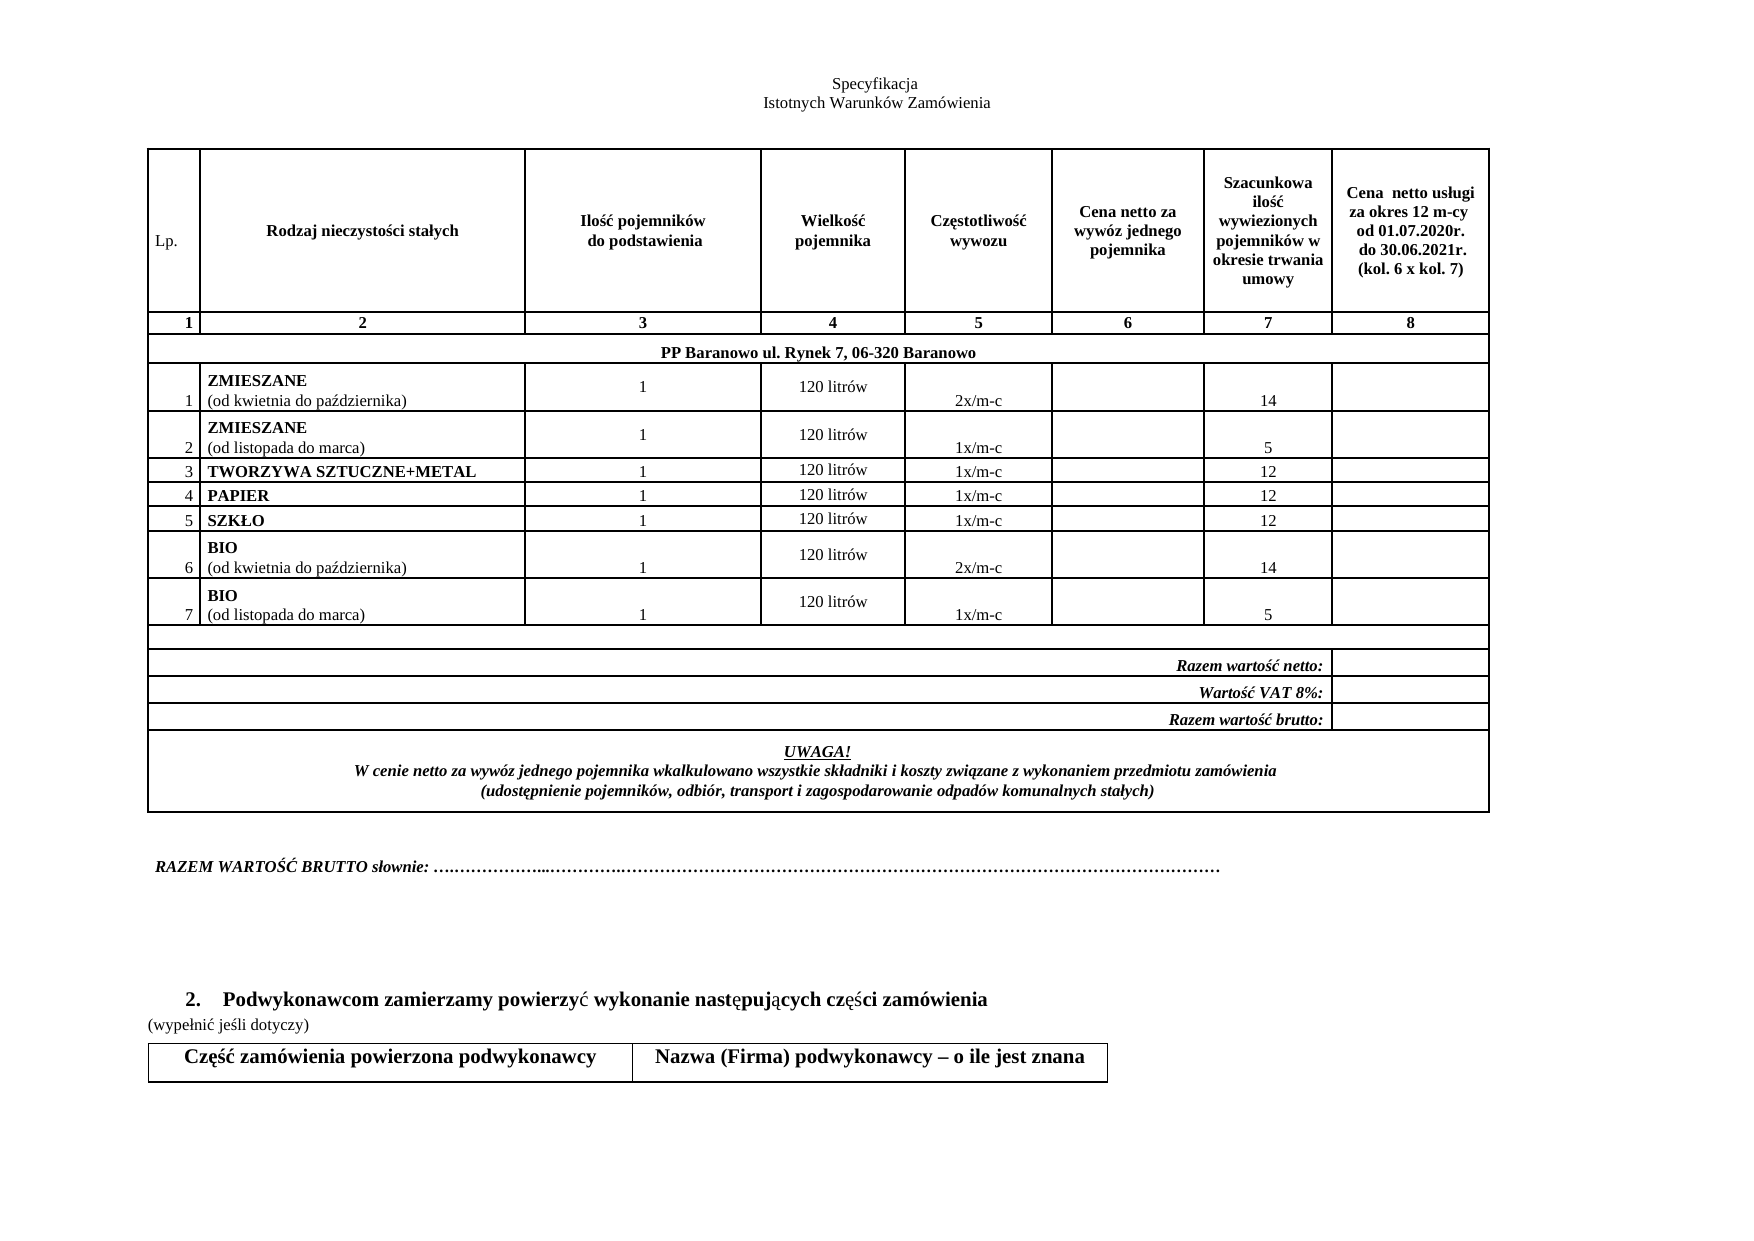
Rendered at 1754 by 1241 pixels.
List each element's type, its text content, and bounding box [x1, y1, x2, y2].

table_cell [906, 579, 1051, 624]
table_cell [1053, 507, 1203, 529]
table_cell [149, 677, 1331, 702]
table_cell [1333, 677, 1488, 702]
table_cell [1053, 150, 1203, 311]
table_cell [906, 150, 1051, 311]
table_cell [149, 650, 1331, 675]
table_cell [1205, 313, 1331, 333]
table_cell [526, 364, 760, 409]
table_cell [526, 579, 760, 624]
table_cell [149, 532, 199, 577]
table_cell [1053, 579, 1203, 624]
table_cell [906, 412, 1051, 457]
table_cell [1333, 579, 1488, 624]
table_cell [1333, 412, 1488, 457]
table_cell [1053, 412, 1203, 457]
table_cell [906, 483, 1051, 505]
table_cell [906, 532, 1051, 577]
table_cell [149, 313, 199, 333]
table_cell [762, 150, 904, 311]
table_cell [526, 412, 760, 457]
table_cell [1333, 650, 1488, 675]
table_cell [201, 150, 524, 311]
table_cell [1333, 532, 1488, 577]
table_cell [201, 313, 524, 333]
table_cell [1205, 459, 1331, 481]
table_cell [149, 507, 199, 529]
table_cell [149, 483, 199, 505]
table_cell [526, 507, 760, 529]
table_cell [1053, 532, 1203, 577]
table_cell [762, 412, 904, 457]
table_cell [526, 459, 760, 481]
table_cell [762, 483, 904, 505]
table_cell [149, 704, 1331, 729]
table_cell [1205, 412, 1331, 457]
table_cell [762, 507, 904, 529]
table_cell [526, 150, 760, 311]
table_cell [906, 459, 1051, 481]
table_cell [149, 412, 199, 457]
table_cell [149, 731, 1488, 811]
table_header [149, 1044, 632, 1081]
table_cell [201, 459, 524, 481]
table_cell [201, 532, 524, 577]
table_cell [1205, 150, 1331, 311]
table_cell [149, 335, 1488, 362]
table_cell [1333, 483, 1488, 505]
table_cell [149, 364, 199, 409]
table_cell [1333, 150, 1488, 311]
list Podwykonawcom zamierzamy powierzyć wykonanie następujących części zamówienia [185, 987, 1606, 1011]
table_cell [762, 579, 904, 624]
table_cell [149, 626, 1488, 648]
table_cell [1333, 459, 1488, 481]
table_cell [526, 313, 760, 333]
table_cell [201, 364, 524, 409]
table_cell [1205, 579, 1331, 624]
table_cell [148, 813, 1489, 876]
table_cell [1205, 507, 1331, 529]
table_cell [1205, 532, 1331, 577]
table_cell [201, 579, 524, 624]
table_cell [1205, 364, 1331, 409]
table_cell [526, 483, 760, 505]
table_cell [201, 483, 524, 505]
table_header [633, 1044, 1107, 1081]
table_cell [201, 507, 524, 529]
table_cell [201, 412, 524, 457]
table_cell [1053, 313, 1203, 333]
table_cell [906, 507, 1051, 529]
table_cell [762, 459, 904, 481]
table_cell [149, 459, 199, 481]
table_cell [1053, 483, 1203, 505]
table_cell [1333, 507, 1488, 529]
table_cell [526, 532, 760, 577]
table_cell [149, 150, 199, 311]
text (wypełnić jeśli dotyczy) [148, 1014, 1606, 1033]
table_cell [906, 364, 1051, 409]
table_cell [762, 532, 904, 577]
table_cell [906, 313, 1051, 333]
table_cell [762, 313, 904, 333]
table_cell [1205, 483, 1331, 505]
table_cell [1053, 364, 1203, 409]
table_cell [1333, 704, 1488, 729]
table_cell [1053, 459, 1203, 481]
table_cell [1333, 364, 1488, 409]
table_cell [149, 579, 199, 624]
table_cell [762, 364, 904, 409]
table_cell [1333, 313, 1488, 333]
